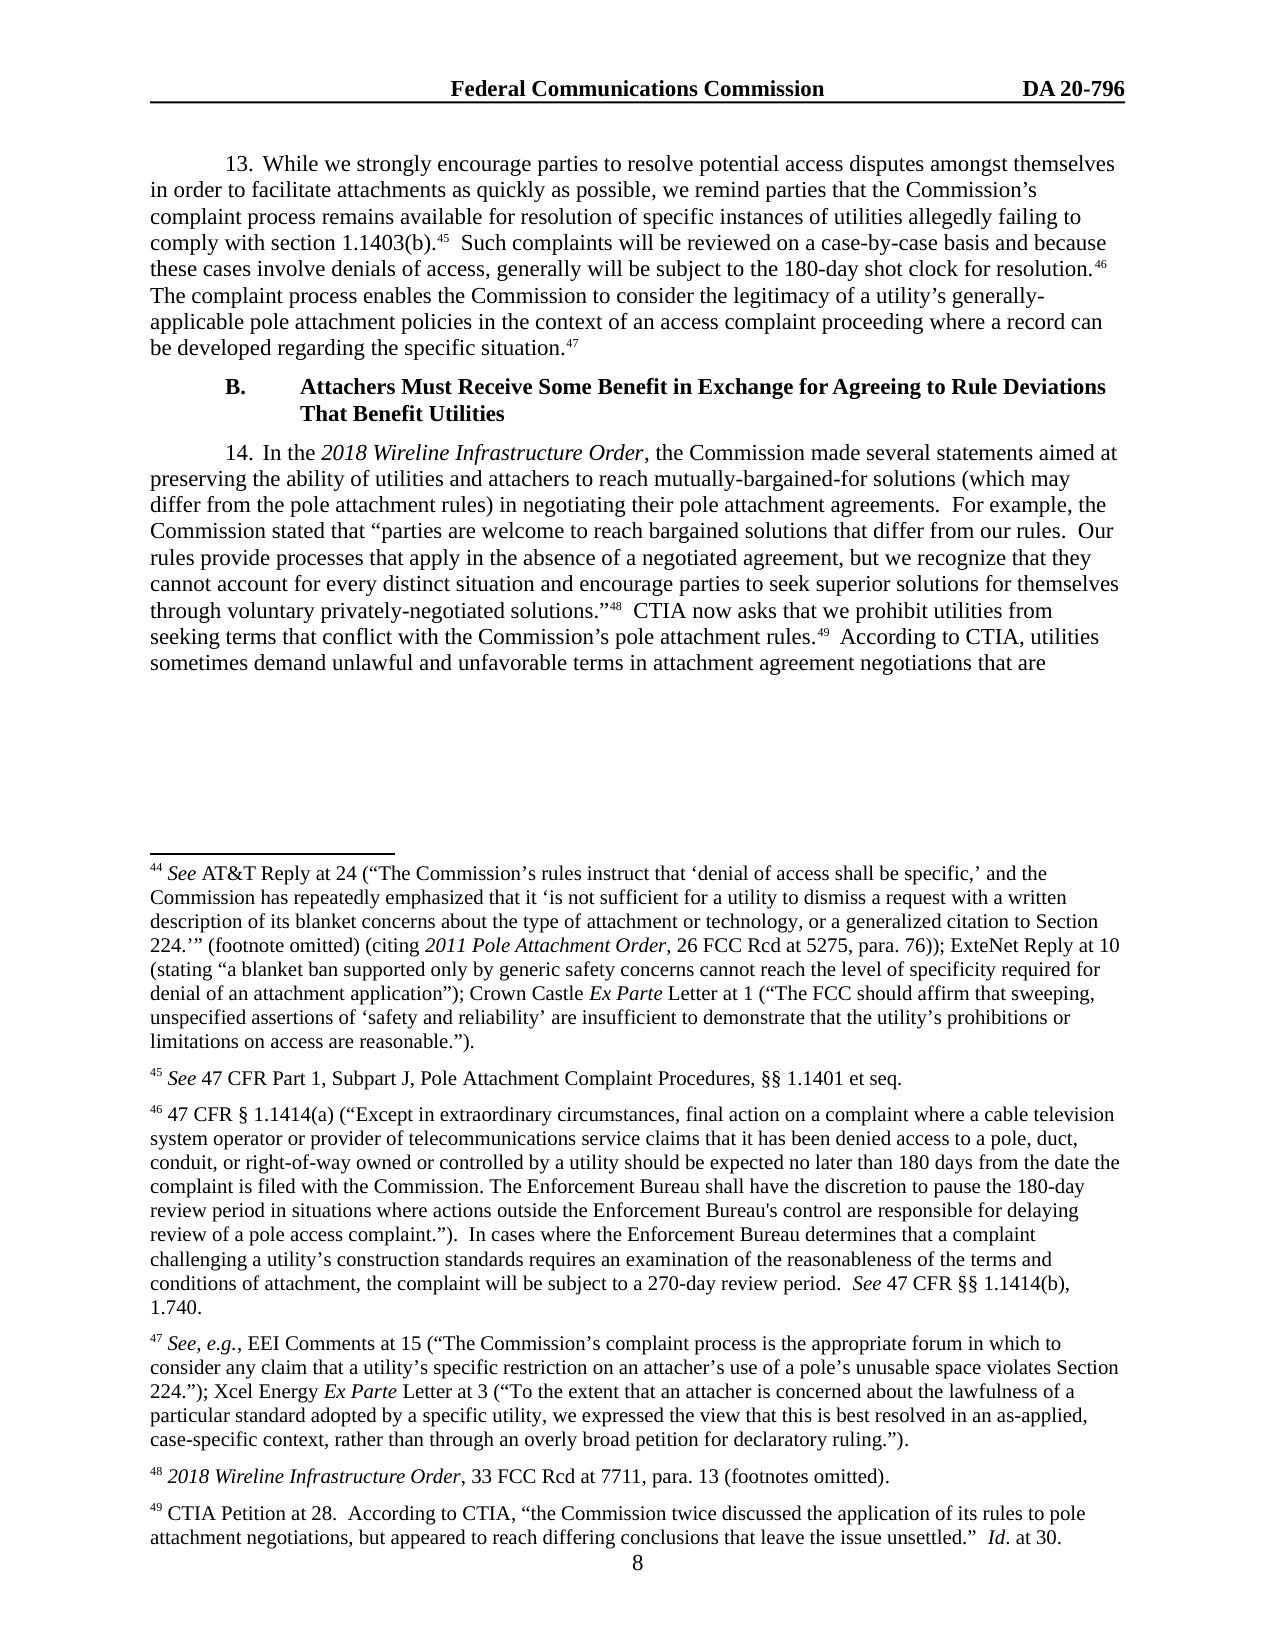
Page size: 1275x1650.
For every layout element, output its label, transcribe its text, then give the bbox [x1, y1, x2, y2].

subtitle Attachers Must Receive Some Benefit in Exchange for Agreeing to Rule Deviations That Benefit Utilities [225, 373, 1125, 426]
text While we strongly encourage parties to resolve potential access disputes amongst themselves in order to facilitate attachments as quickly as possible, we remind parties that the Commission’s complaint process remains available for resolution of specific instances of utilities allegedly failing to comply with section 1.1403(b). Such complaints will be reviewed on a case-by-case basis and because these cases involve denials of access, generally will be subject to the 180-day shot clock for resolution. The complaint process enables the Commission to consider the legitimacy of a utility’s generally-applicable pole attachment policies in the context of an access complaint proceeding where a record can be developed regarding the specific situation. [150, 150, 1125, 361]
text In the 2018 Wireline Infrastructure Order, the Commission made several statements aimed at preserving the ability of utilities and attachers to reach mutually-bargained-for solutions (which may differ from the pole attachment rules) in negotiating their pole attachment agreements. For example, the Commission stated that “parties are welcome to reach bargained solutions that differ from our rules. Our rules provide processes that apply in the absence of a negotiated agreement, but we recognize that they cannot account for every distinct situation and encourage parties to seek superior solutions for themselves through voluntary privately-negotiated solutions.” CTIA now asks that we prohibit utilities from seeking terms that conflict with the Commission’s pole attachment rules. According to CTIA, utilities sometimes demand unlawful and unfavorable terms in attachment agreement negotiations that are inconsistent with the Commission’s rules and are harmful to attachers. CTIA states that utilities have “far more leverage to secure favorable terms due to [their] sole control over access to [their] poles.” [150, 438, 1125, 702]
